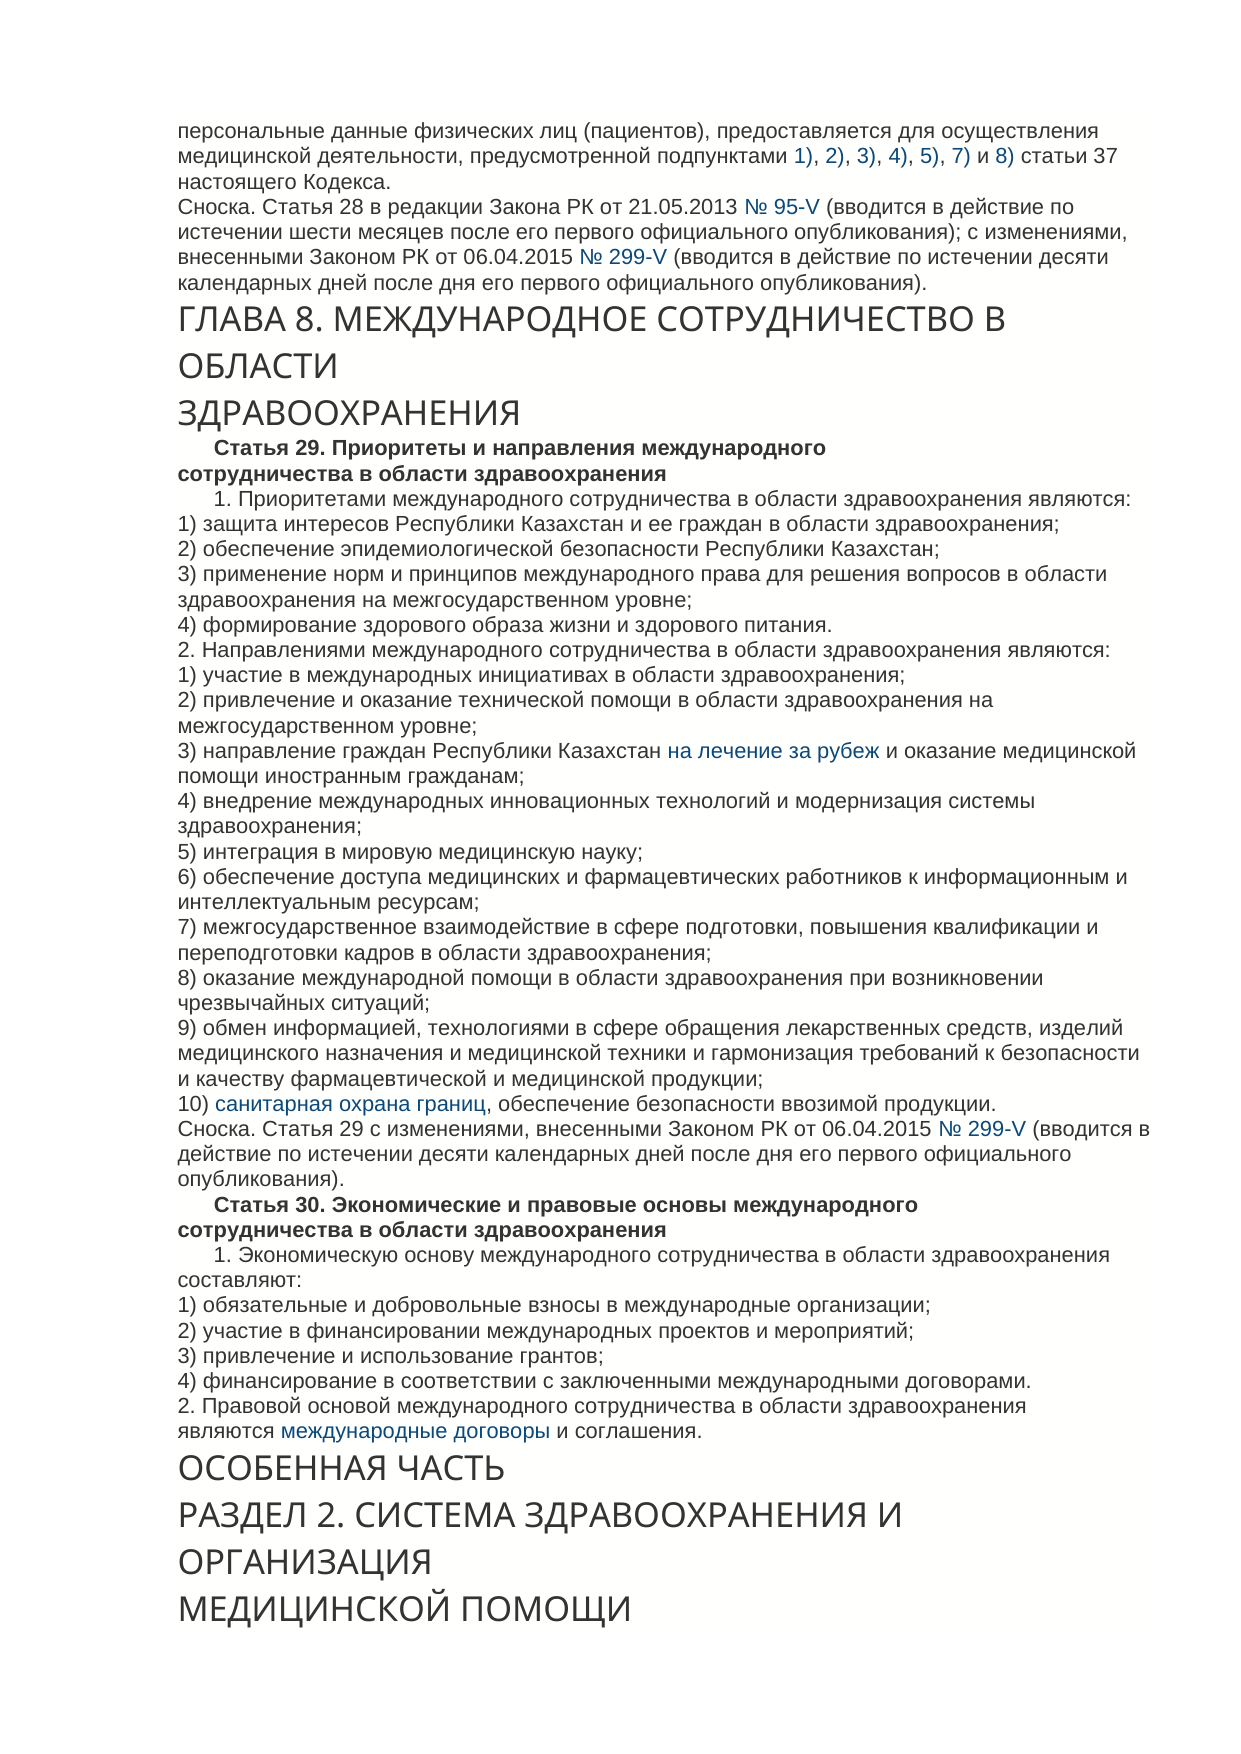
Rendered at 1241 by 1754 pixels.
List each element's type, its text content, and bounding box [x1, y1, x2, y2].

subtitle ОСОБЕННАЯ ЧАСТЬ [177, 1443, 1152, 1490]
text 1. Экономическую основу международного сотрудничества в области здравоохранения составляют: 1) обязательные и добровольные взносы в международные организации; 2) участие в финансировании международных проектов и мероприятий; 3) привлечение и использование грантов; 4) финансирование в соответствии с заключенными международными договорами. 2. Правовой основой международного сотрудничества в области здравоохранения являются международные договоры и соглашения. [177, 1242, 1152, 1443]
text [177, 118, 1152, 294]
text Статья 29. Приоритеты и направления международного сотрудничества в области здравоохранения [177, 435, 1152, 486]
subtitle ГЛАВА 8. МЕЖДУНАРОДНОЕ СОТРУДНИЧЕСТВО В ОБЛАСТИ ЗДРАВООХРАНЕНИЯ [177, 294, 1152, 435]
text Статья 30. Экономические и правовые основы международного сотрудничества в области здравоохранения [177, 1191, 1152, 1242]
text 1. Приоритетами международного сотрудничества в области здравоохранения являются: 1) защита интересов Республики Казахстан и ее граждан в области здравоохранения; 2) обеспечение эпидемиологической безопасности Республики Казахстан; 3) применение норм и принципов международного права для решения вопросов в области здравоохранения на межгосударственном уровне; 4) формирование здорового образа жизни и здорового питания. 2. Направлениями международного сотрудничества в области здравоохранения являются: 1) участие в международных инициативах в области здравоохранения; 2) привлечение и оказание технической помощи в области здравоохранения на межгосударственном уровне; 3) направление граждан Республики Казахстан на лечение за рубеж и оказание медицинской помощи иностранным гражданам; 4) внедрение международных инновационных технологий и модернизация системы здравоохранения; 5) интеграция в мировую медицинскую науку; 6) обеспечение доступа медицинских и фармацевтических работников к информационным и интеллектуальным ресурсам; 7) межгосударственное взаимодействие в сфере подготовки, повышения квалификации и переподготовки кадров в области здравоохранения; 8) оказание международной помощи в области здравоохранения при возникновении чрезвычайных ситуаций; 9) обмен информацией, технологиями в сфере обращения лекарственных средств, изделий медицинского назначения и медицинской техники и гармонизация требований к безопасности и качеству фармацевтической и медицинской продукции; 10) санитарная охрана границ, обеспечение безопасности ввозимой продукции. Сноска. Статья 29 с изменениями, внесенными Законом РК от 06.04.2015 № 299-V (вводится в действие по истечении десяти календарных дней после дня его первого официального опубликования). [177, 486, 1152, 1191]
subtitle РАЗДЕЛ 2. СИСТЕМА ЗДРАВООХРАНЕНИЯ И ОРГАНИЗАЦИЯ МЕДИЦИНСКОЙ ПОМОЩИ [177, 1490, 1152, 1631]
